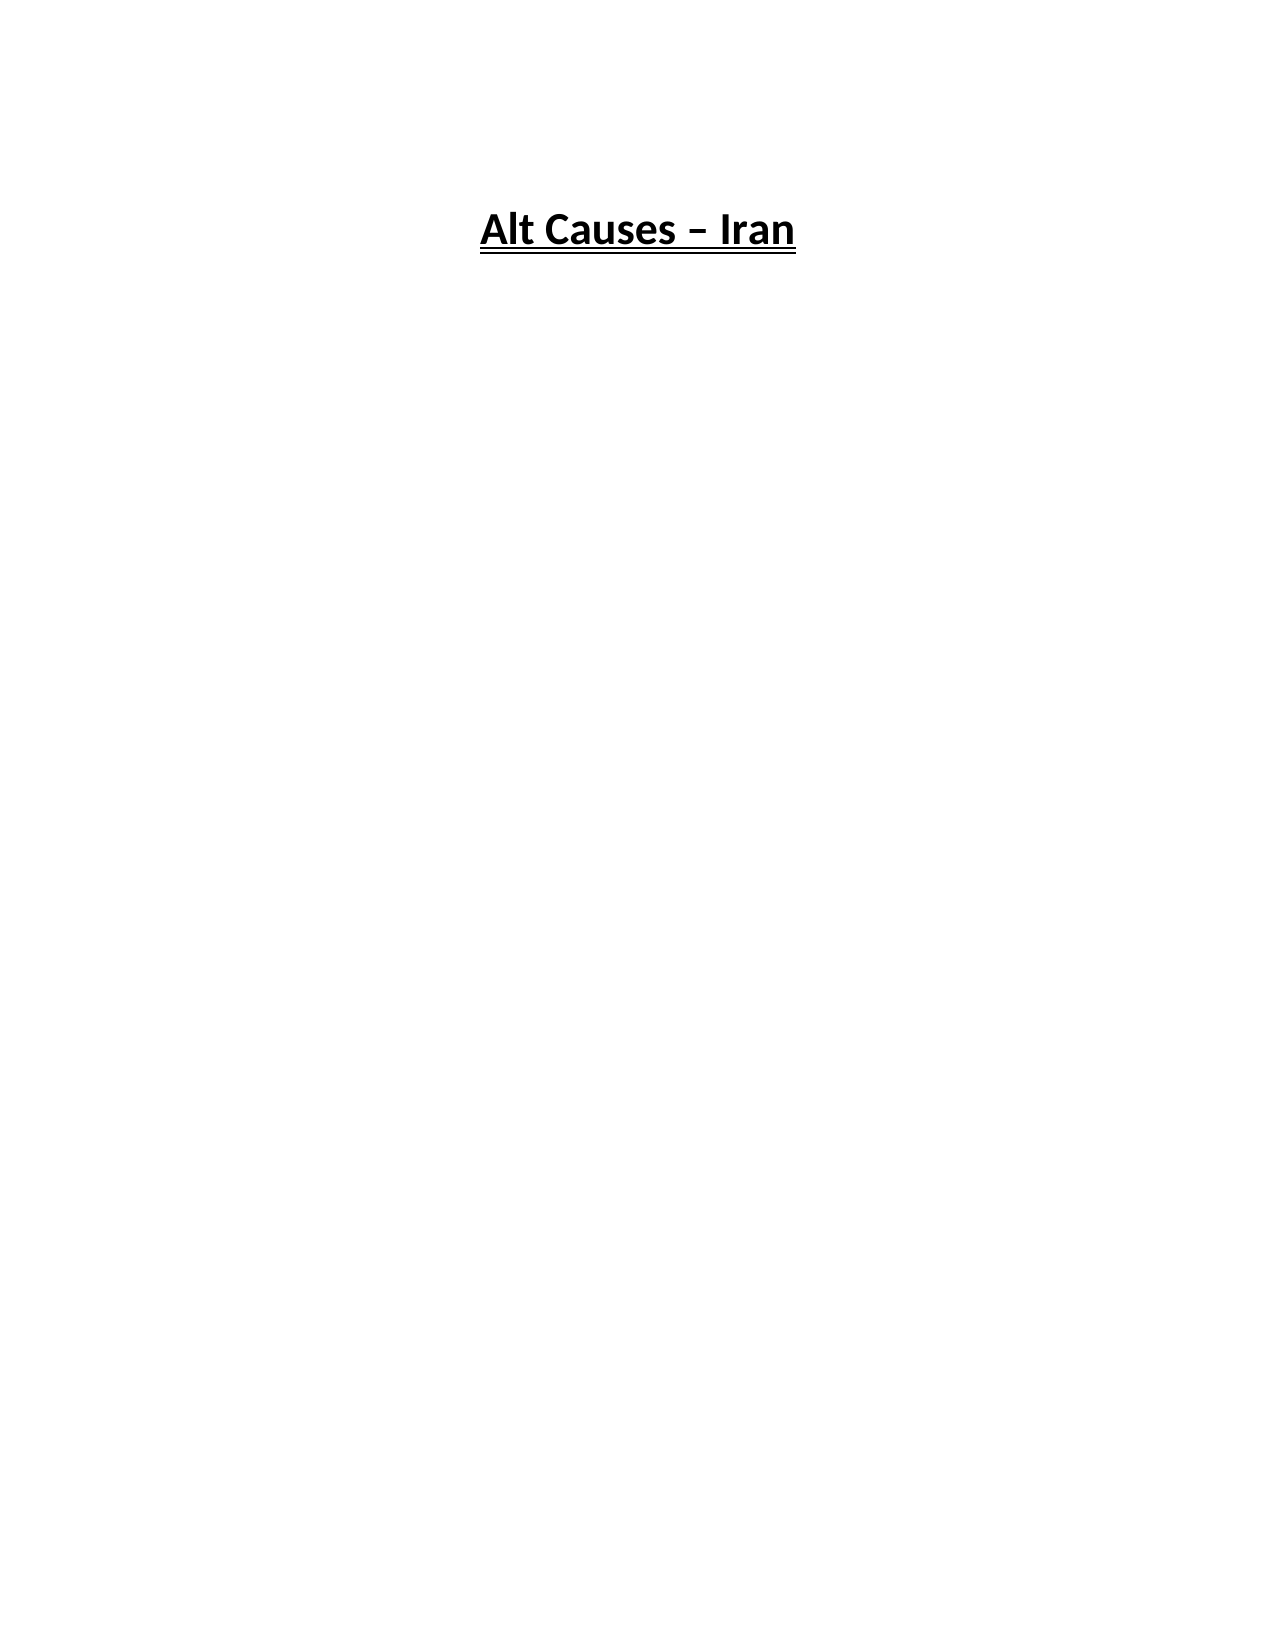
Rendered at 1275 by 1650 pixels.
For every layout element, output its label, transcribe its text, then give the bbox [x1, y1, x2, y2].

subtitle Alt Causes – Iran [150, 200, 1125, 256]
